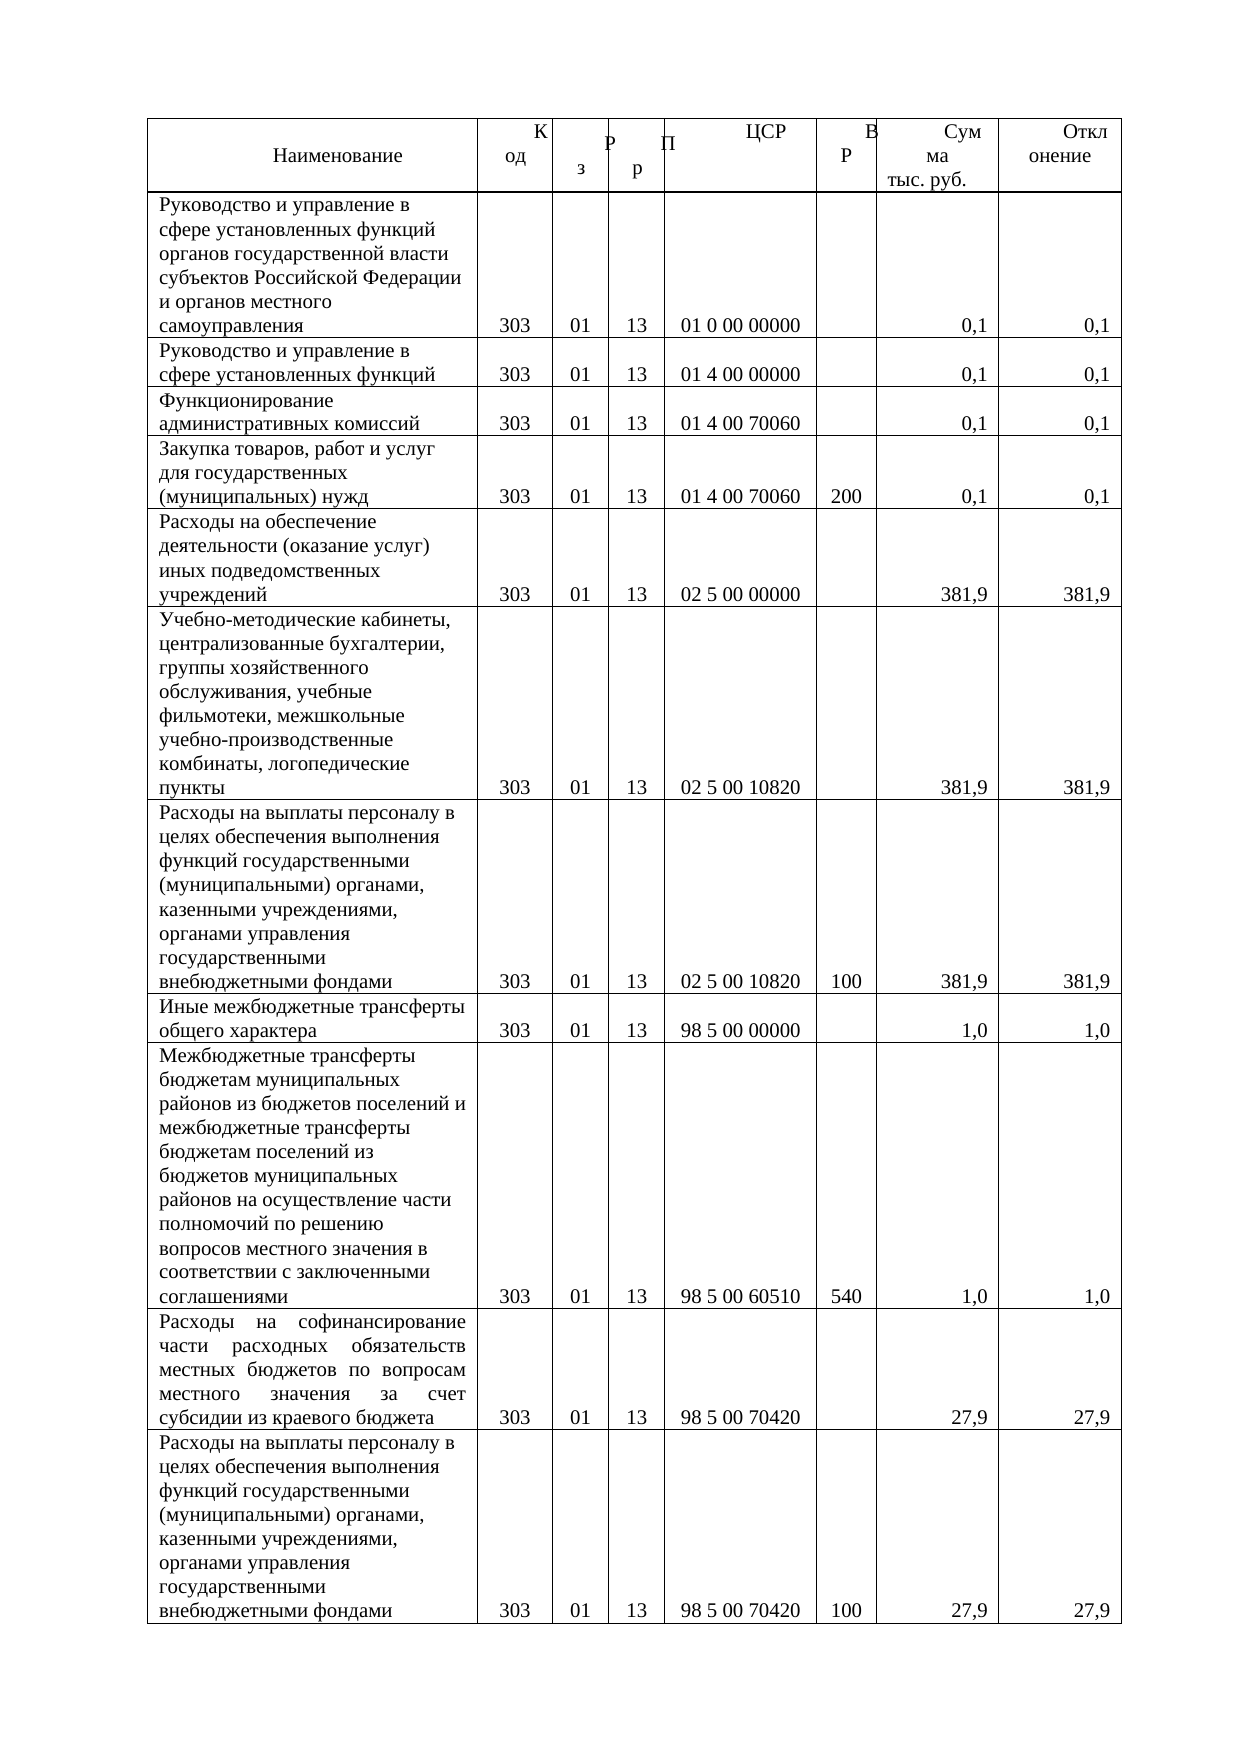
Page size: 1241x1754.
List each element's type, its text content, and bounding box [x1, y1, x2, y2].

table_cell 01 4 00 70060 [665, 387, 816, 435]
table_cell 13 [609, 1309, 664, 1429]
table_cell [817, 509, 876, 606]
table_cell 0,1 [877, 338, 998, 386]
table_cell 01 [553, 193, 608, 337]
table_cell Иные межбюджетные трансферты общего характера [148, 994, 477, 1042]
table_cell 27,9 [877, 1430, 998, 1622]
table_cell 13 [609, 607, 664, 799]
table_cell 01 [553, 1309, 608, 1429]
table_cell 98 5 00 60510 [665, 1043, 816, 1308]
table_cell 1,0 [999, 994, 1121, 1042]
table_cell 0,1 [999, 338, 1121, 386]
table_cell Расходы на софинансирование части расходных обязательств местных бюджетов по вопросам местного значения за счет субсидии из краевого бюджета [148, 1309, 477, 1429]
table_cell [817, 338, 876, 386]
table_cell 540 [817, 1043, 876, 1308]
table_cell Расходы на обеспечение деятельности (оказание услуг) иных подведомственных учреждений [148, 509, 477, 606]
table_cell 13 [609, 509, 664, 606]
table_cell 303 [478, 338, 552, 386]
table_cell 01 [553, 994, 608, 1042]
table_cell 13 [609, 994, 664, 1042]
table_header Рз [553, 119, 608, 191]
table_cell 13 [609, 1043, 664, 1308]
table_header Отклонение [999, 119, 1121, 191]
table_cell 303 [478, 1430, 552, 1622]
table_cell 01 [553, 436, 608, 508]
table_cell Межбюджетные трансферты бюджетам муниципальных районов из бюджетов поселений и межбюджетные трансферты бюджетам поселений из бюджетов муниципальных районов на осуществление части полномочий по решению вопросов местного значения в соответствии с заключенными соглашениями [148, 1043, 477, 1308]
table_cell 0,1 [877, 387, 998, 435]
table_cell 200 [817, 436, 876, 508]
table_header ЦСР [665, 119, 816, 191]
table_cell 01 0 00 00000 [665, 193, 816, 337]
table_cell 13 [609, 387, 664, 435]
table_cell 381,9 [999, 607, 1121, 799]
table_header ВР [817, 119, 876, 191]
table_cell 27,9 [999, 1430, 1121, 1622]
table_cell 381,9 [999, 509, 1121, 606]
table_cell 0,1 [877, 436, 998, 508]
table_header Пр [609, 119, 664, 191]
table_cell Учебно-методические кабинеты, централизованные бухгалтерии, группы хозяйственного обслуживания, учебные фильмотеки, межшкольные учебно-производственные комбинаты, логопедические пункты [148, 607, 477, 799]
table_cell 01 [553, 338, 608, 386]
table_cell [817, 193, 876, 337]
table_cell 13 [609, 338, 664, 386]
table_cell [817, 387, 876, 435]
table_cell Расходы на выплаты персоналу в целях обеспечения выполнения функций государственными (муниципальными) органами, казенными учреждениями, органами управления государственными внебюджетными фондами [148, 800, 477, 993]
table_cell 01 [553, 800, 608, 993]
table_cell 303 [478, 1309, 552, 1429]
table_cell 01 4 00 70060 [665, 436, 816, 508]
table_cell 100 [817, 1430, 876, 1622]
table_cell 98 5 00 70420 [665, 1430, 816, 1622]
table_cell Расходы на выплаты персоналу в целях обеспечения выполнения функций государственными (муниципальными) органами, казенными учреждениями, органами управления государственными внебюджетными фондами [148, 1430, 477, 1622]
table_cell 303 [478, 509, 552, 606]
table_cell 0,1 [999, 436, 1121, 508]
table_cell 1,0 [877, 1043, 998, 1308]
table_cell 01 [553, 509, 608, 606]
table_cell 01 [553, 1430, 608, 1622]
table_cell 0,1 [877, 193, 998, 337]
table_cell 381,9 [999, 800, 1121, 993]
table_cell 303 [478, 607, 552, 799]
table_cell 02 5 00 10820 [665, 607, 816, 799]
table_cell 381,9 [877, 607, 998, 799]
table_cell 13 [609, 436, 664, 508]
table_cell 98 5 00 70420 [665, 1309, 816, 1429]
table_cell 13 [609, 800, 664, 993]
table_cell [817, 994, 876, 1042]
table_cell 98 5 00 00000 [665, 994, 816, 1042]
table_header Код [478, 119, 552, 191]
table_header Сумма тыс. руб. [877, 119, 998, 191]
table_cell 303 [478, 193, 552, 337]
table_header Наименование [148, 119, 477, 191]
table_cell 303 [478, 1043, 552, 1308]
table_cell 1,0 [877, 994, 998, 1042]
table_cell [817, 1309, 876, 1429]
table_cell 0,1 [999, 193, 1121, 337]
table_cell 100 [817, 800, 876, 993]
table_cell 01 4 00 00000 [665, 338, 816, 386]
table_cell 27,9 [877, 1309, 998, 1429]
table_cell 381,9 [877, 800, 998, 993]
table_cell [817, 607, 876, 799]
table_cell Руководство и управление в сфере установленных функций [148, 338, 477, 386]
table_cell 381,9 [877, 509, 998, 606]
table_cell 01 [553, 1043, 608, 1308]
table_cell 303 [478, 800, 552, 993]
table_cell 303 [478, 436, 552, 508]
table_cell 1,0 [999, 1043, 1121, 1308]
table_cell Закупка товаров, работ и услуг для государственных (муниципальных) нужд [148, 436, 477, 508]
table_cell 02 5 00 00000 [665, 509, 816, 606]
table_cell 303 [478, 387, 552, 435]
table_cell 02 5 00 10820 [665, 800, 816, 993]
table_cell 303 [478, 994, 552, 1042]
table_cell 01 [553, 387, 608, 435]
table_cell 13 [609, 1430, 664, 1622]
table_cell 27,9 [999, 1309, 1121, 1429]
table_cell 13 [609, 193, 664, 337]
table_cell Функционирование административных комиссий [148, 387, 477, 435]
table_cell Руководство и управление в сфере установленных функций органов государственной власти субъектов Российской Федерации и органов местного самоуправления [148, 193, 477, 337]
table_cell 01 [553, 607, 608, 799]
table_cell 0,1 [999, 387, 1121, 435]
